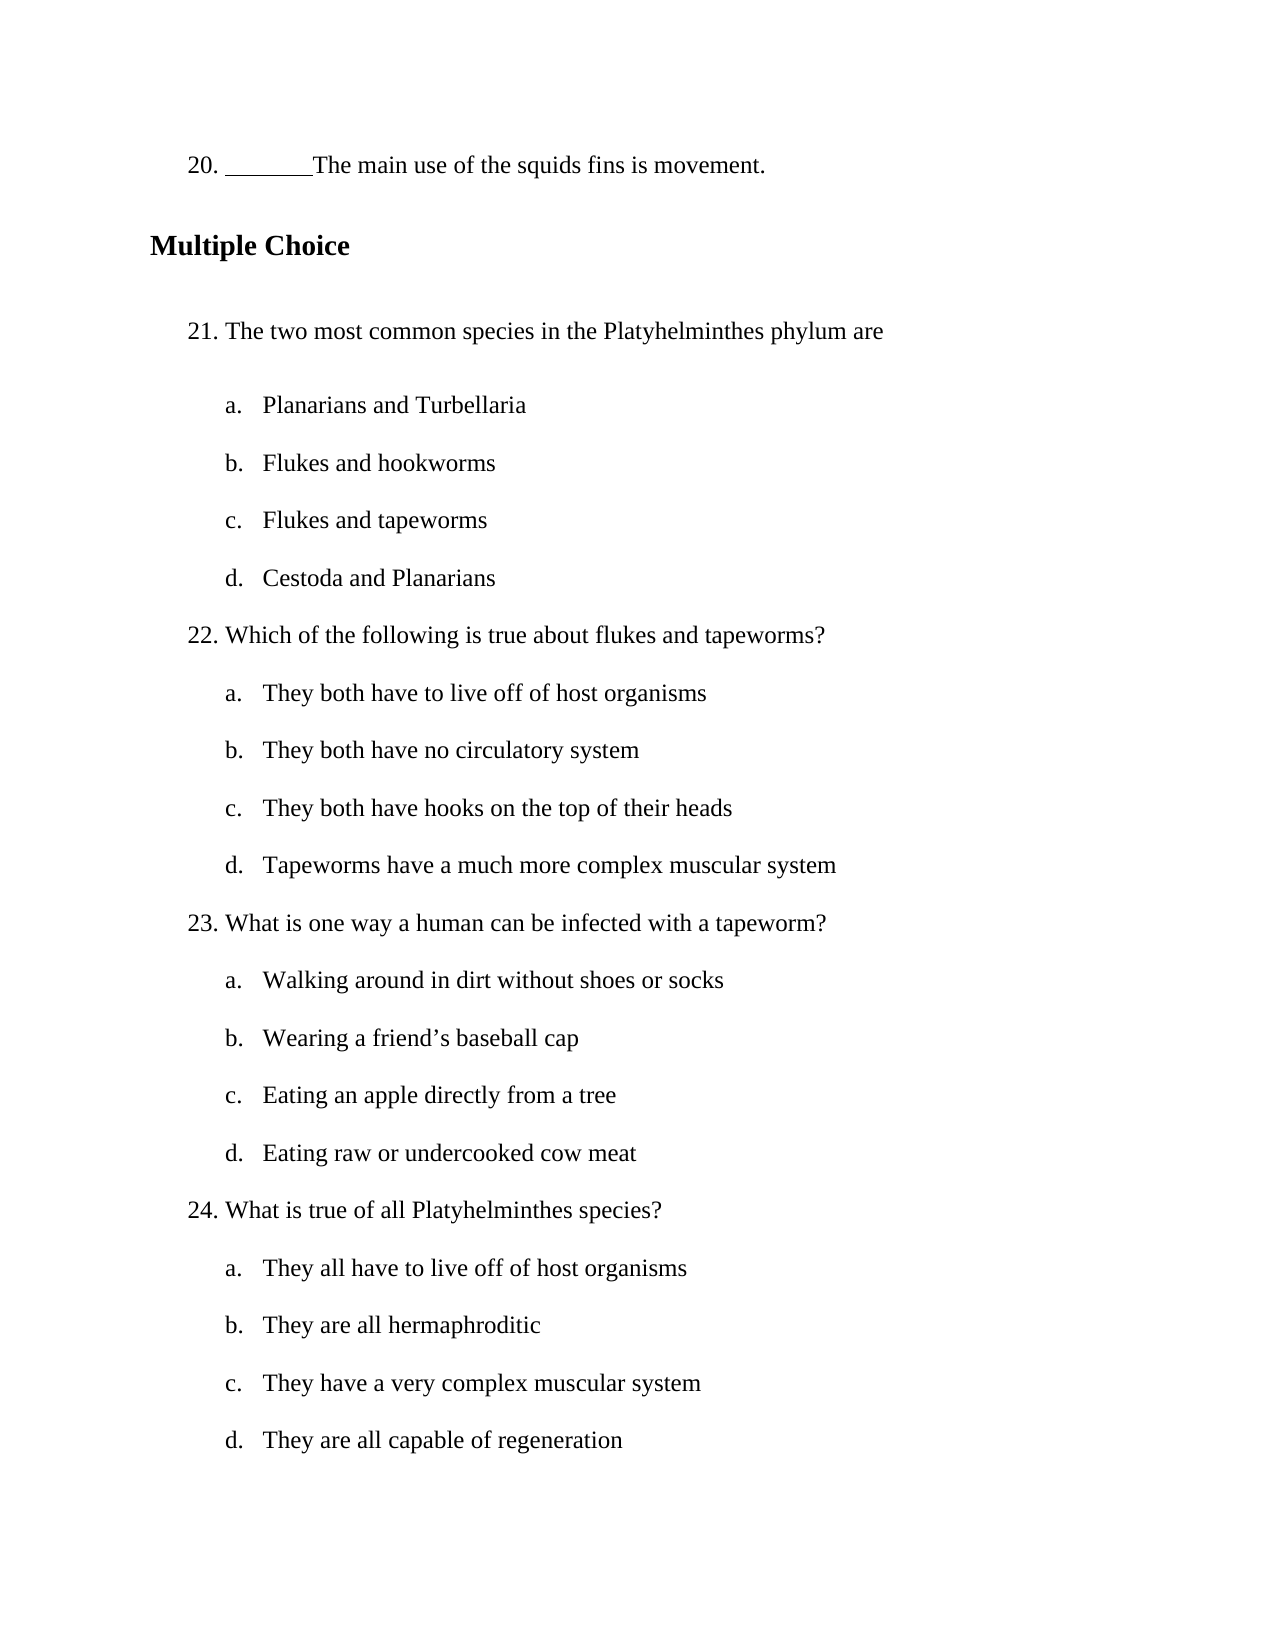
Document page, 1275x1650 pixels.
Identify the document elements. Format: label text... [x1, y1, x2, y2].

list Eating an apple directly from a tree [225, 1080, 1125, 1109]
list Wearing a friend’s baseball cap [225, 1023, 1125, 1052]
list What is one way a human can be infected with a tapeworm? [187, 908, 1125, 937]
list The two most common species in the Platyhelminthes phylum are [187, 316, 1125, 345]
list Which of the following is true about flukes and tapeworms? [187, 620, 1125, 649]
list Tapeworms have a much more complex muscular system [225, 850, 1125, 879]
list They have a very complex muscular system [225, 1368, 1125, 1397]
list Flukes and tapeworms [225, 505, 1125, 534]
list Walking around in dirt without shoes or socks [225, 965, 1125, 994]
list They both have hooks on the top of their heads [225, 793, 1125, 822]
list Flukes and hookworms [225, 448, 1125, 477]
list Eating raw or undercooked cow meat [225, 1138, 1125, 1167]
list They all have to live off of host organisms [225, 1253, 1125, 1282]
list They are all hermaphroditic [225, 1310, 1125, 1339]
list They are all capable of regeneration [225, 1425, 1125, 1454]
list They both have to live off of host organisms [225, 678, 1125, 707]
list They both have no circulatory system [225, 735, 1125, 764]
list Planarians and Turbellaria [225, 390, 1125, 419]
text Multiple Choice [150, 228, 1125, 262]
list What is true of all Platyhelminthes species? [187, 1195, 1125, 1224]
list Cestoda and Planarians [225, 563, 1125, 592]
list The main use of the squids fins is movement. [187, 150, 1125, 179]
